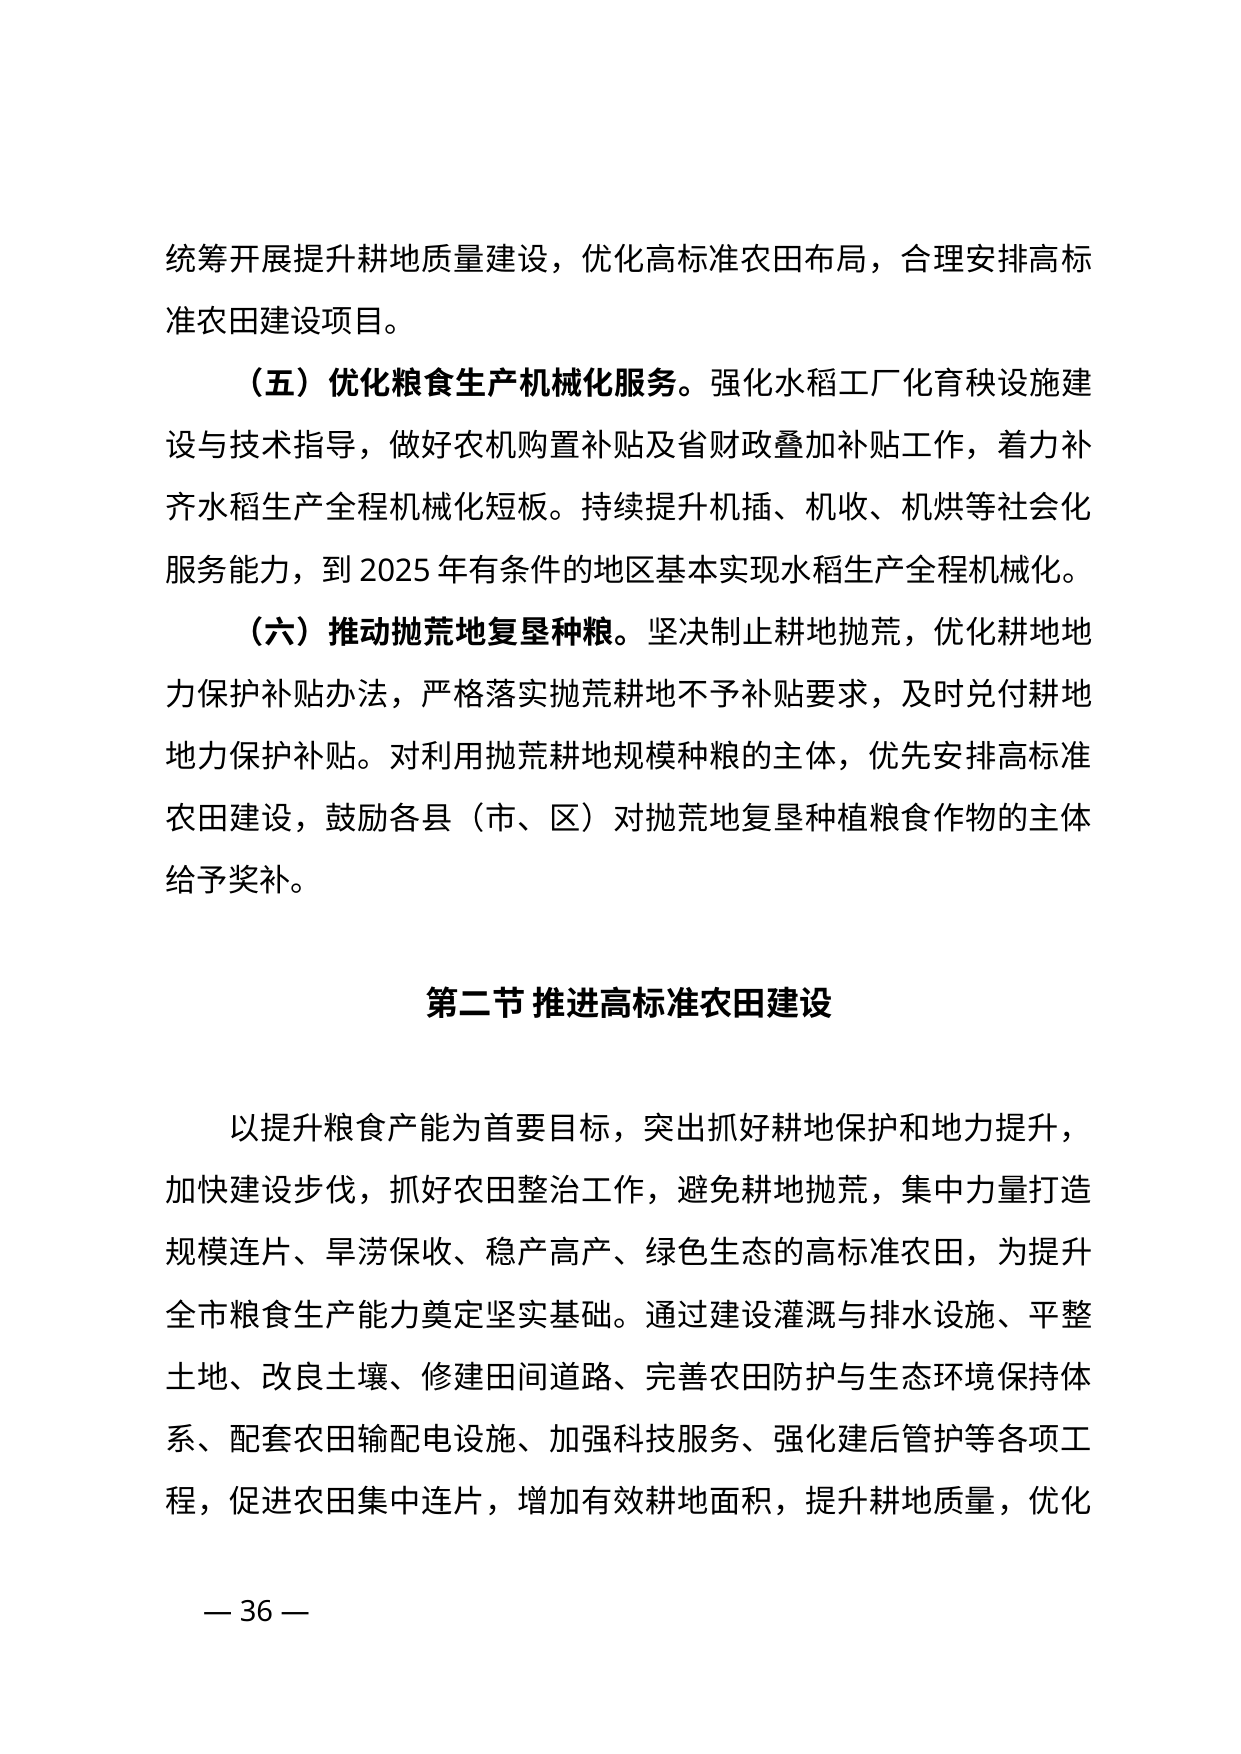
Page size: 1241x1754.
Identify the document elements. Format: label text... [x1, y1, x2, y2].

text （六）推动抛荒地复垦种粮。坚决制止耕地抛荒，优化耕地地力保护补贴办法，严格落实抛荒耕地不予补贴要求，及时兑付耕地地力保护补贴。对利用抛荒耕地规模种粮的主体，优先安排高标准农田建设，鼓励各县（市、区）对抛荒地复垦种植粮食作物的主体给予奖补。 [165, 593, 1093, 904]
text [165, 1090, 1093, 1525]
text （五）优化粮食生产机械化服务。强化水稻工厂化育秧设施建设与技术指导，做好农机购置补贴及省财政叠加补贴工作，着力补齐水稻生产全程机械化短板。持续提升机插、机收、机烘等社会化服务能力，到2025年有条件的地区基本实现水稻生产全程机械化。 [165, 345, 1093, 593]
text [165, 221, 1093, 345]
subtitle 第二节 推进高标准农田建设 [165, 966, 1093, 1028]
